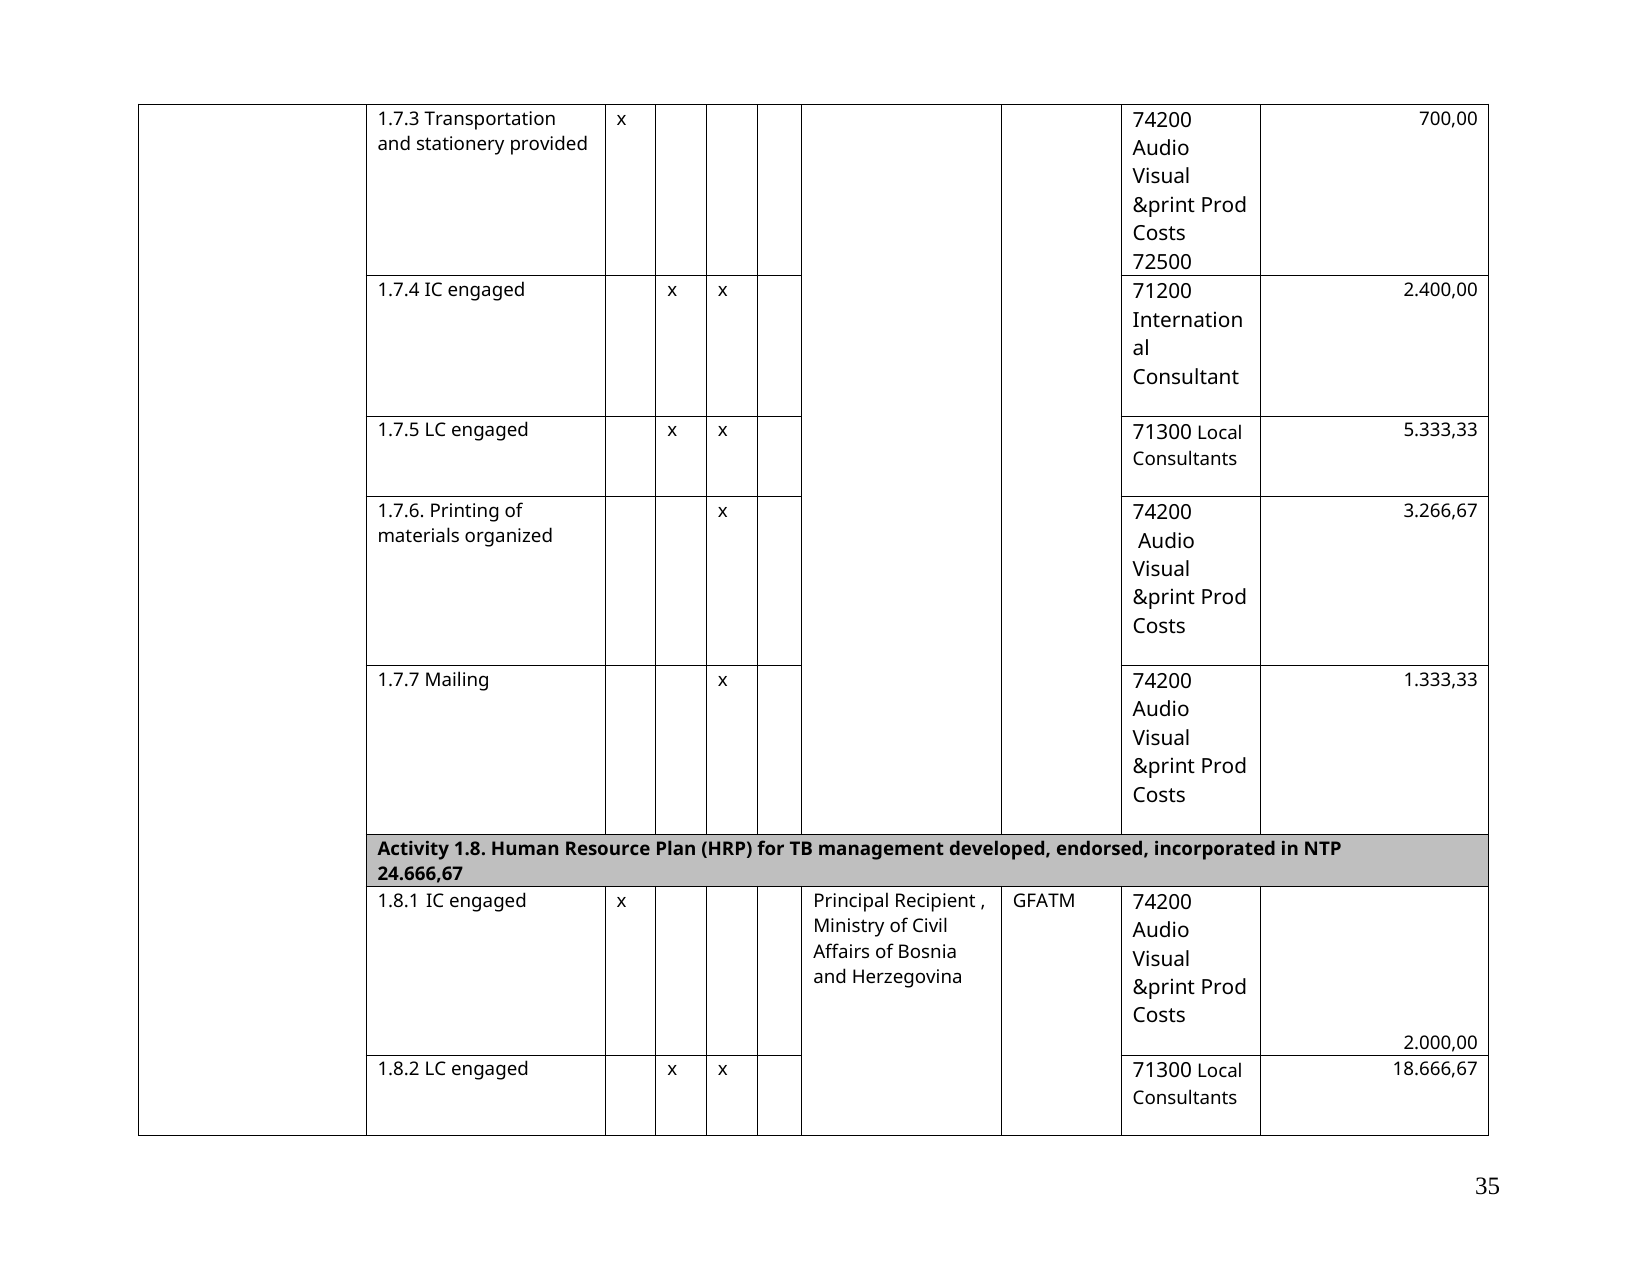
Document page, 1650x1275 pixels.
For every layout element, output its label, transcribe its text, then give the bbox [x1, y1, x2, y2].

table_cell x [707, 1056, 757, 1135]
table_cell 2.400,00 [1261, 276, 1488, 416]
table_cell 71300 Local Consultants [1122, 1056, 1260, 1135]
table_cell [707, 105, 757, 275]
table_cell x [606, 105, 655, 275]
table_cell 1.7.3 Transportation and stationery provided [367, 105, 605, 275]
table_cell x [656, 417, 706, 496]
table_cell 1.7.6. Printing of materials organized [367, 497, 605, 665]
table_cell 1.7.5 LC engaged [367, 417, 605, 496]
table_cell [656, 887, 706, 1054]
table_cell [707, 887, 757, 1054]
table_cell GFATM [1002, 887, 1121, 1135]
table_cell 1.8.1 IC engaged [367, 887, 605, 1054]
table_cell [606, 276, 655, 416]
table_cell 1.333,33 [1261, 666, 1488, 834]
table_cell [606, 666, 655, 834]
table_cell 71200 International Consultant [1122, 276, 1260, 416]
table_cell 18.666,67 [1261, 1056, 1488, 1135]
table_cell 1.7.4 IC engaged [367, 276, 605, 416]
table_cell 3.266,67 [1261, 497, 1488, 665]
table_cell [758, 497, 801, 665]
table_cell [656, 497, 706, 665]
table_cell 74200 Audio Visual &print Prod Costs [1122, 887, 1260, 1054]
table_cell [758, 887, 801, 1054]
table_cell [606, 1056, 655, 1135]
table_cell x [707, 666, 757, 834]
table_cell 74200 Audio Visual &print Prod Costs [1122, 666, 1260, 834]
table_cell x [707, 276, 757, 416]
table_cell [656, 666, 706, 834]
table_cell [758, 1056, 801, 1135]
table_cell x [707, 417, 757, 496]
table_cell 71300 Local Consultants [1122, 417, 1260, 496]
table_cell x [707, 497, 757, 665]
table_cell 74200 Audio Visual &print Prod Costs [1122, 497, 1260, 665]
table_cell [656, 105, 706, 275]
table_cell x [606, 887, 655, 1054]
table_cell [758, 276, 801, 416]
table_cell Principal Recipient , Ministry of Civil Affairs of Bosnia and Herzegovina [802, 887, 1001, 1135]
table_cell [758, 417, 801, 496]
table_cell [606, 497, 655, 665]
table_cell 5.333,33 [1261, 417, 1488, 496]
table_cell 2.000,00 [1261, 887, 1488, 1054]
table_cell 74200 Audio Visual &print Prod Costs 72500 [1122, 105, 1260, 275]
table_cell x [656, 1056, 706, 1135]
table_cell Activity 1.8. Human Resource Plan (HRP) for TB management developed, endorsed, incorporated in NTP 24.666,67 [367, 835, 1488, 886]
table_cell [758, 105, 801, 275]
table_cell [758, 666, 801, 834]
table_cell x [656, 276, 706, 416]
table_cell 1.8.2 LC engaged [367, 1056, 605, 1135]
table_cell 700,00 [1261, 105, 1488, 275]
table_cell [606, 417, 655, 496]
table_cell 1.7.7 Mailing [367, 666, 605, 834]
